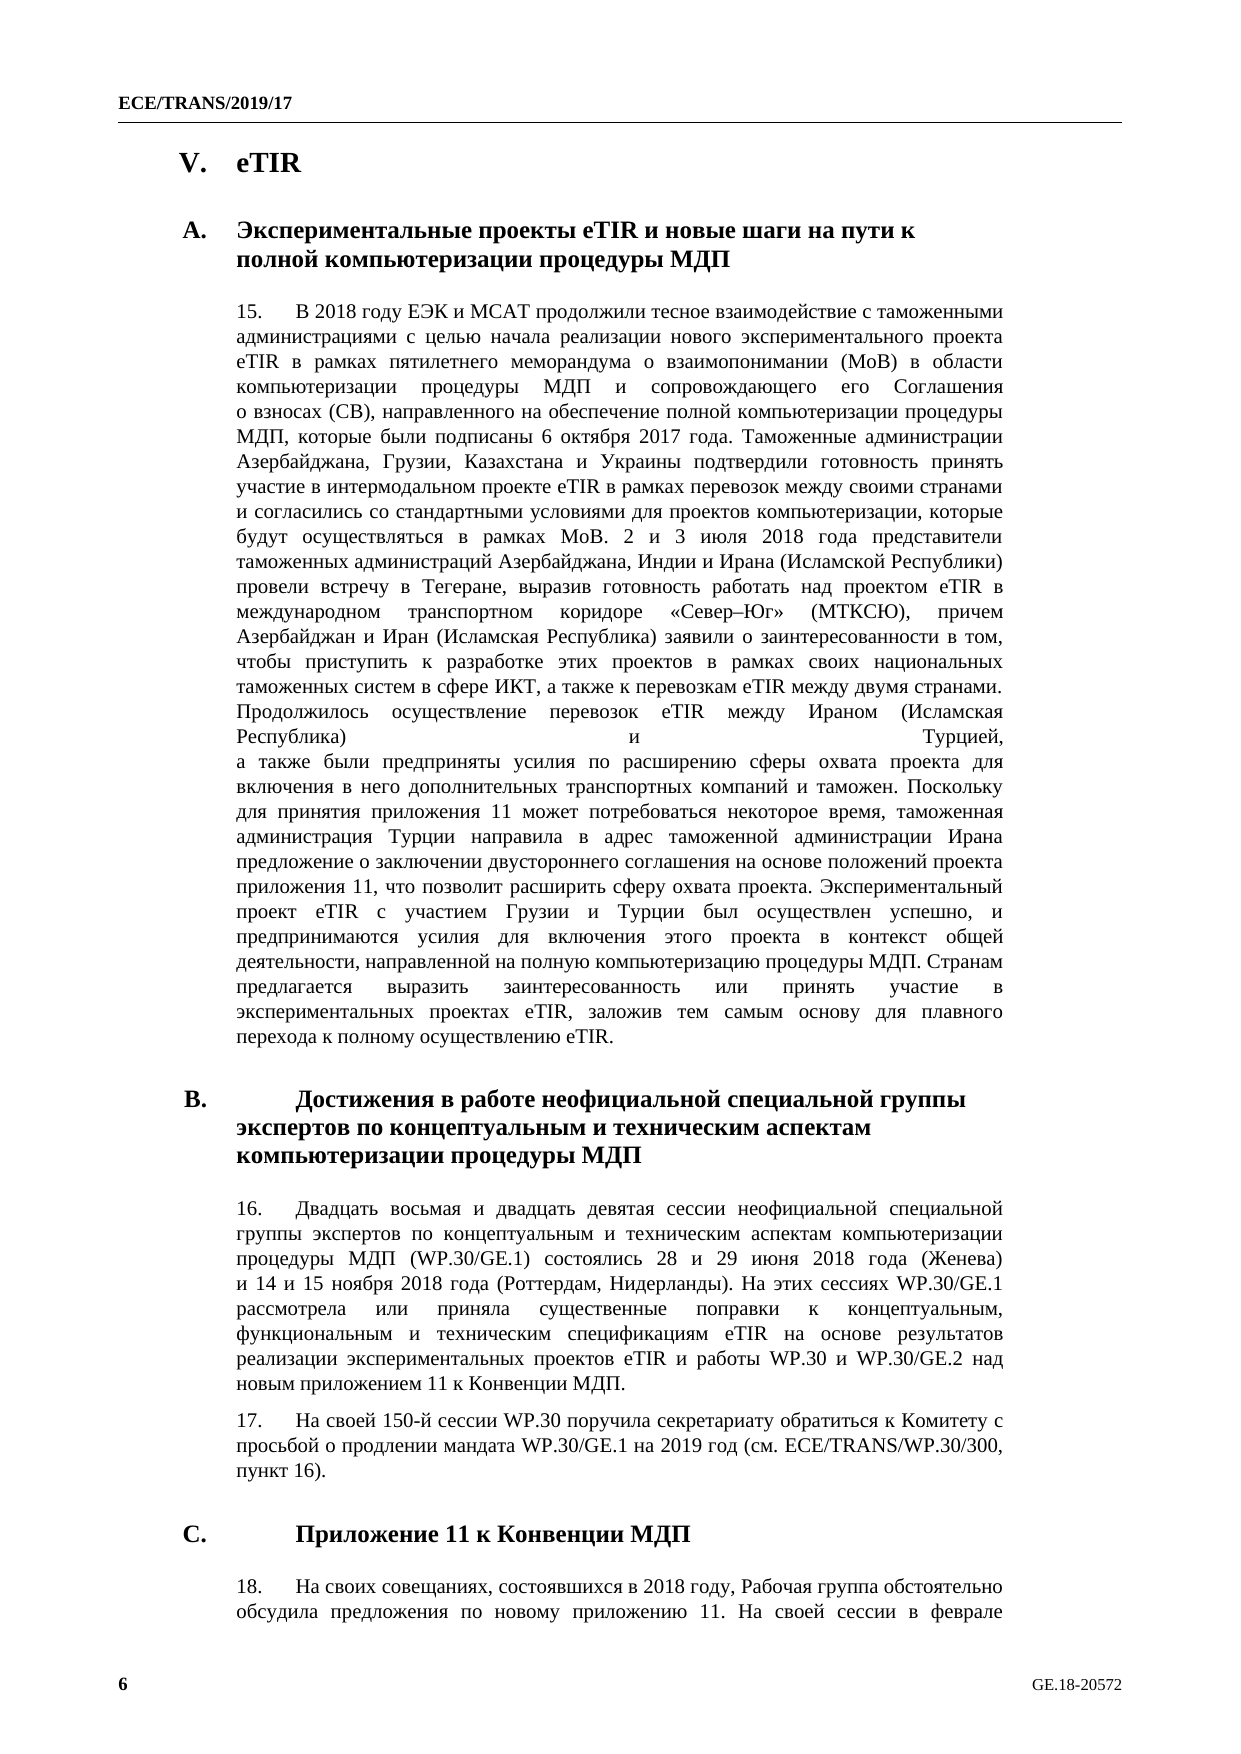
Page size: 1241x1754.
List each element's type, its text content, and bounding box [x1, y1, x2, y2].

text A. Экспериментальные проекты eTIR и новые шаги на пути к полной компьютеризации процедуры МДП [118, 216, 1004, 273]
text 17. На своей 150-й сессии WP.30 поручила секретариату обратиться к Комитету с просьбой о продлении мандата WP.30/GE.1 на 2019 год (см. ECE/TRANS/WP.30/300, пункт 16). [236, 1407, 1004, 1482]
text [236, 1573, 1004, 1623]
text 15. В 2018 году ЕЭК и МСАТ продолжили тесное взаимодействие с таможенными администрациями с целью начала реализации нового экспериментального проекта eTIR в рамках пятилетнего меморандума о взаимопонимании (МоВ) в области компьютеризации процедуры МДП и сопровождающего его Соглашения о взносах (CВ), направленного на обеспечение полной компьютеризации процедуры МДП, которые были подписаны 6 октября 2017 года. Таможенные администрации Азербайджана, Грузии, Казахстана и Украины подтвердили готовность принять участие в интермодальном проекте eTIR в рамках перевозок между своими странами и согласились со стандартными условиями для проектов компьютеризации, которые будут осуществляться в рамках МоВ. 2 и 3 июля 2018 года представители таможенных администраций Азербайджана, Индии и Ирана (Исламской Республики) провели встречу в Тегеране, выразив готовность работать над проектом eTIR в международном транспортном коридоре «Север–Юг» (МТКСЮ), причем Азербайджан и Иран (Исламская Республика) заявили о заинтересованности в том, чтобы приступить к разработке этих проектов в рамках своих национальных таможенных систем в сфере ИКТ, а также к перевозкам eTIR между двумя странами. Продолжилось осуществление перевозок eTIR между Ираном (Исламская Республика) и Турцией, а также были предприняты усилия по расширению сферы охвата проекта для включения в него дополнительных транспортных компаний и таможен. Поскольку для принятия приложения 11 может потребоваться некоторое время, таможенная администрация Турции направила в адрес таможенной администрации Ирана предложение о заключении двустороннего соглашения на основе положений проекта приложения 11, что позволит расширить сферу охвата проекта. Экспериментальный проект eTIR с участием Грузии и Турции был осуществлен успешно, и предпринимаются усилия для включения этого проекта в контекст общей деятельности, направленной на полную компьютеризацию процедуры МДП. Странам предлагается выразить заинтересованность или принять участие в экспериментальных проектах eTIR, заложив тем самым основу для плавного перехода к полному осуществлению eTIR. [236, 298, 1004, 1048]
text B. Достижения в работе неофициальной специальной группы экспертов по концептуальным и техническим аспектам компьютеризации процедуры МДП [118, 1085, 1004, 1169]
text C. Приложение 11 к Конвенции МДП [118, 1519, 1004, 1548]
text 16. Двадцать восьмая и двадцать девятая сессии неофициальной специальной группы экспертов по концептуальным и техническим аспектам компьютеризации процедуры МДП (WP.30/GE.1) состоялись 28 и 29 июня 2018 года (Женева) и 14 и 15 ноября 2018 года (Роттердам, Нидерланды). На этих сессиях WP.30/GE.1 рассмотрела или приняла существенные поправки к концептуальным, функциональным и техническим спецификациям eTIR на основе результатов реализации экспериментальных проектов eTIR и работы WP.30 и WP.30/GE.2 над новым приложением 11 к Конвенции МДП. [236, 1194, 1004, 1394]
text V. eTIR [118, 148, 1004, 179]
